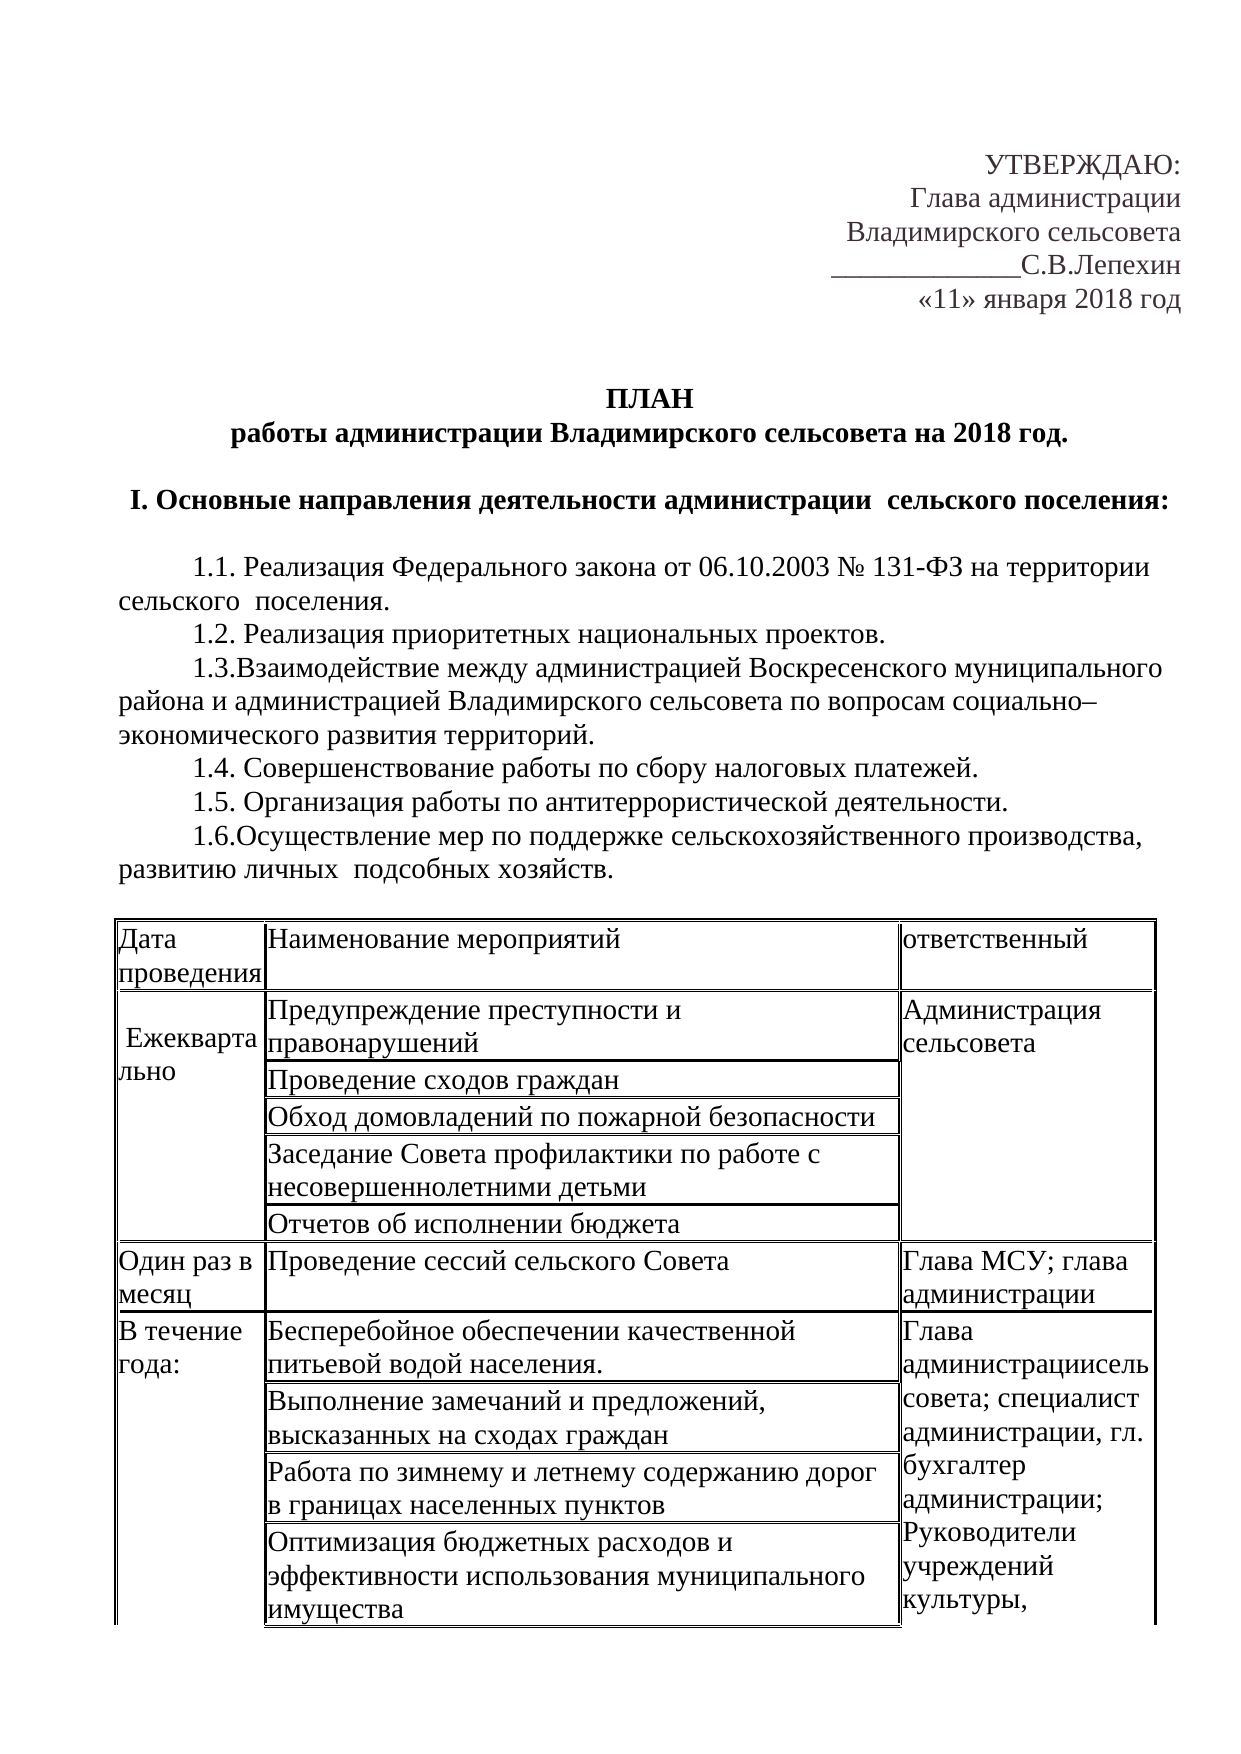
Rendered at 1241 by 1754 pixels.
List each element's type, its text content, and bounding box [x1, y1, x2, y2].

table_cell В течение года: [118, 1310, 264, 1625]
table_cell Ежеквартально [116, 989, 265, 1239]
table_header Наименование мероприятий [265, 920, 900, 989]
table_cell Глава МСУ; глава администрации [902, 1240, 1155, 1310]
text 1.6.Осуществление мер по поддержке сельскохозяйственного производства, развитию личных подсобных хозяйств. [118, 818, 1181, 885]
text I. Основные направления деятельности администрации сельского поселения: [118, 482, 1181, 516]
text 1.3.Взаимодействие между администрацией Воскресенского муниципального района и администрацией Владимирского сельсовета по вопросам социально–экономического развития территорий. [118, 650, 1181, 751]
table_cell Заседание Совета профилактики по работе с несовершеннолетними детьми [267, 1136, 898, 1203]
text УТВЕРЖДАЮ: [118, 147, 1181, 180]
text 1.1. Реализация Федерального закона от 06.10.2003 № 131-ФЗ на территории сельского поселения. [118, 549, 1181, 616]
table_cell Проведение сходов граждан [267, 1062, 898, 1096]
table_cell Глава администрациисельсовета; специалист администрации, гл. бухгалтер администрации; Руководители учреждений культуры, образования [902, 1310, 1154, 1625]
table_header Дата проведения [118, 920, 265, 989]
text 1.5. Организация работы по антитеррористической деятельности. [118, 784, 1181, 818]
table_cell Оптимизация бюджетных расходов и эффективности использования муниципального имущества [265, 1524, 900, 1625]
text 1.2. Реализация приоритетных национальных проектов. [118, 616, 1181, 650]
table_cell Бесперебойное обеспечении качественной питьевой водой населения. [267, 1313, 898, 1380]
table_cell Работа по зимнему и летнему содержанию дорог в границах населенных пунктов [267, 1454, 898, 1521]
table_cell Один раз в месяц [118, 1240, 264, 1310]
text Владимирского сельсовета [118, 214, 1181, 247]
text Глава администрации [118, 180, 1181, 214]
text работы администрации Владимирского сельсовета на 2018 год. [118, 415, 1181, 449]
table_cell Отчетов об исполнении бюджета [267, 1206, 898, 1239]
text ПЛАН [118, 382, 1181, 415]
table_cell Обход домовладений по пожарной безопасности [267, 1099, 898, 1132]
table_cell Предупреждение преступности и правонарушений [267, 992, 898, 1059]
text «11» января 2018 год [118, 281, 1181, 314]
table_cell Администрация сельсовета [900, 989, 1156, 1239]
text 1.4. Совершенствование работы по сбору налоговых платежей. [118, 751, 1181, 784]
table_cell Выполнение замечаний и предложений, высказанных на сходах граждан [267, 1384, 898, 1451]
text _____________С.В.Лепехин [118, 247, 1181, 281]
table_cell Проведение сессий сельского Совета [267, 1243, 898, 1310]
table_header ответственный [900, 922, 1154, 989]
